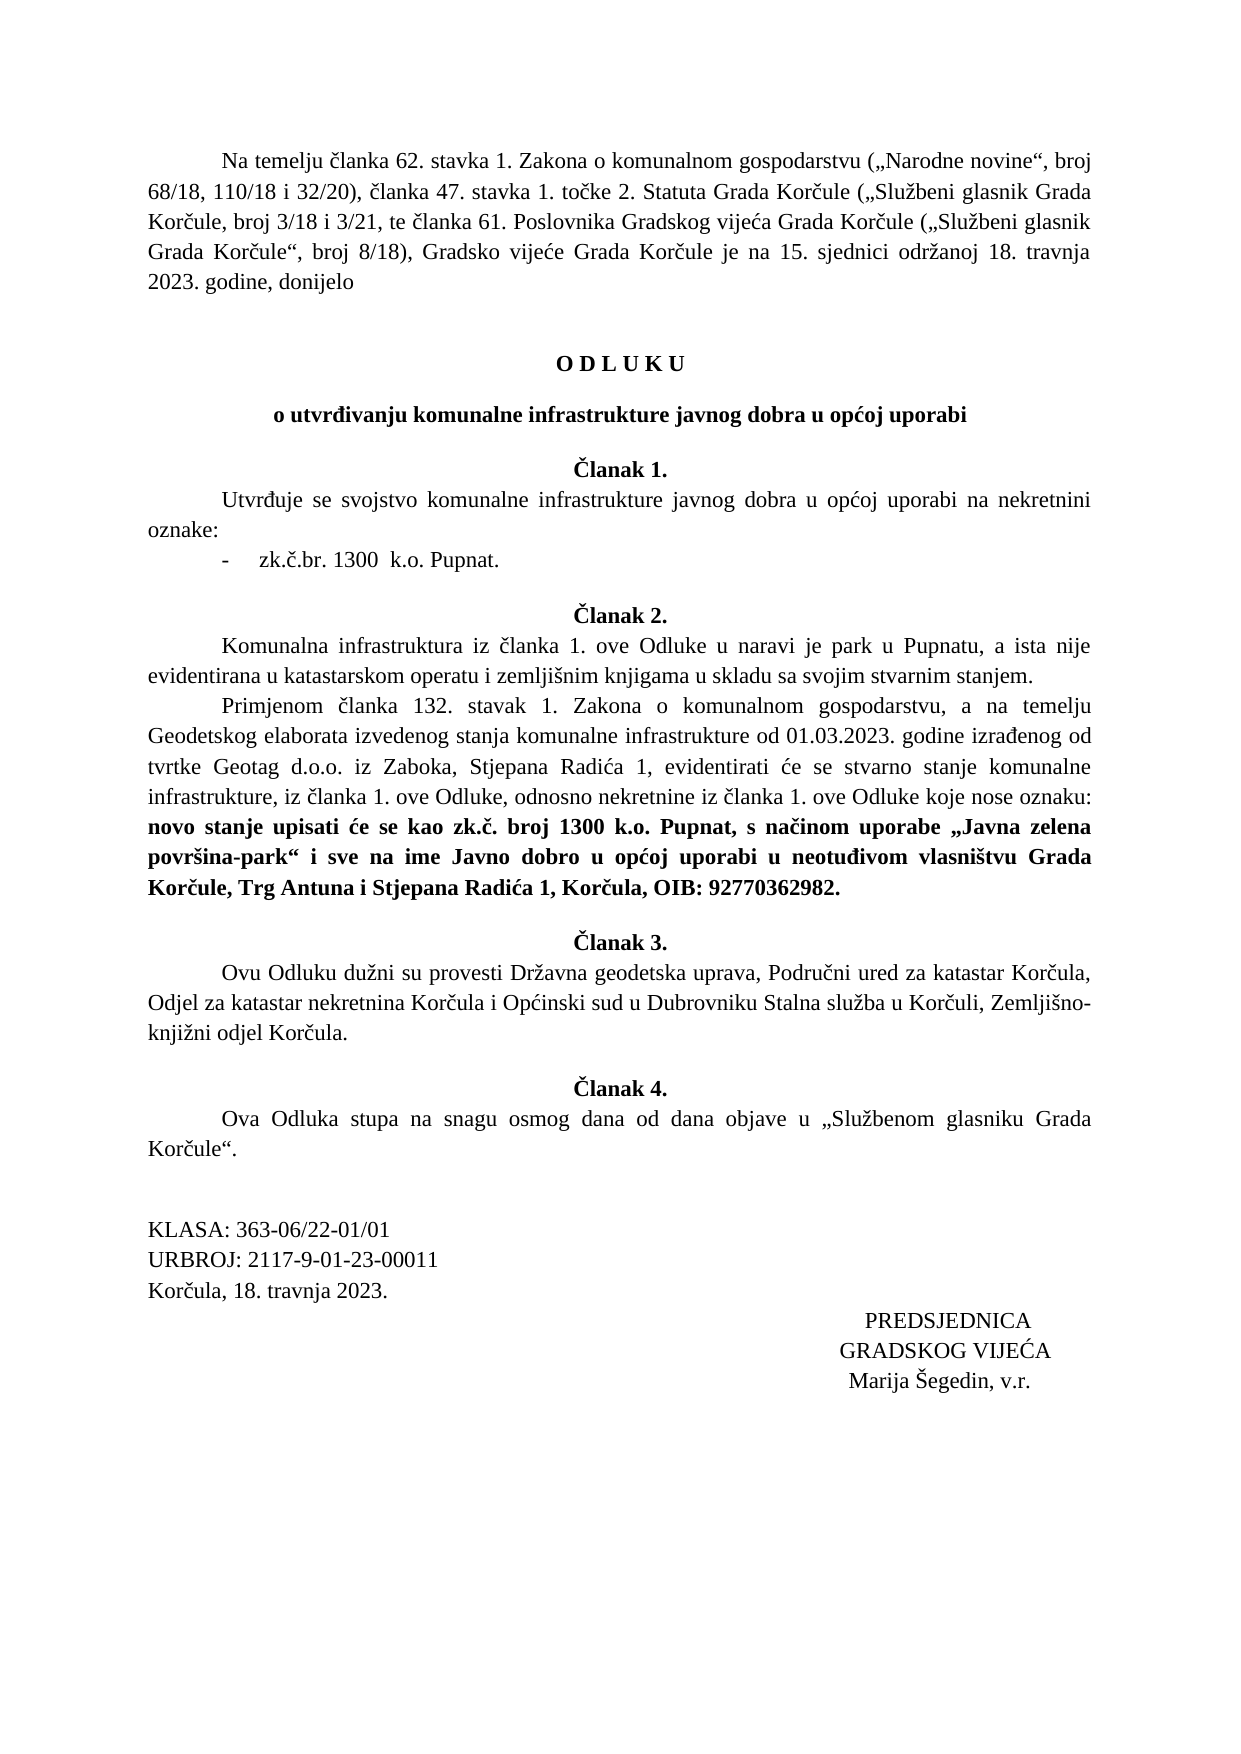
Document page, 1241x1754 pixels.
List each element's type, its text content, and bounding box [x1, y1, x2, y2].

text Ova Odluka stupa na snagu osmog dana od dana objave u „Službenom glasniku Grada Korčule“. [148, 1105, 1093, 1161]
text Marija Šegedin, v.r. [148, 1367, 1093, 1394]
text Utvrđuje se svojstvo komunalne infrastrukture javnog dobra u općoj uporabi na nekretnini oznake: [148, 486, 1093, 543]
list zk.č.br. 1300 k.o. Pupnat. [221, 547, 1093, 573]
text O D L U K U [148, 350, 1093, 376]
text Članak 2. [148, 602, 1093, 628]
text Članak 1. [148, 456, 1093, 482]
text Na temelju članka 62. stavka 1. Zakona o komunalnom gospodarstvu („Narodne novine“, broj 68/18, 110/18 i 32/20), članka 47. stavka 1. točke 2. Statuta Grada Korčule („Službeni glasnik Grada Korčule, broj 3/18 i 3/21, te članka 61. Poslovnika Gradskog vijeća Grada Korčule („Službeni glasnik Grada Korčule“, broj 8/18), Gradsko vijeće Grada Korčule je na 15. sjednici održanoj 18. travnja 2023. godine, donijelo [148, 148, 1093, 295]
text Komunalna infrastruktura iz članka 1. ove Odluke u naravi je park u Pupnatu, a ista nije evidentirana u katastarskom operatu i zemljišnim knjigama u skladu sa svojim stvarnim stanjem. [148, 632, 1093, 688]
text Korčula, 18. travnja 2023. [148, 1277, 1093, 1303]
text URBROJ: 2117-9-01-23-00011 [148, 1247, 1093, 1273]
text PREDSJEDNICA [148, 1307, 1093, 1333]
text GRADSKOG VIJEĆA [148, 1337, 1093, 1363]
text Članak 4. [148, 1075, 1093, 1101]
text Članak 3. [148, 929, 1093, 955]
text KLASA: 363-06/22-01/01 [148, 1216, 1093, 1243]
text Ovu Odluku dužni su provesti Državna geodetska uprava, Područni ured za katastar Korčula, Odjel za katastar nekretnina Korčula i Općinski sud u Dubrovniku Stalna služba u Korčuli, Zemljišno-knjižni odjel Korčula. [148, 959, 1093, 1046]
text o utvrđivanju komunalne infrastrukture javnog dobra u općoj uporabi [148, 401, 1093, 427]
text Primjenom članka 132. stavak 1. Zakona o komunalnom gospodarstvu, a na temelju Geodetskog elaborata izvedenog stanja komunalne infrastrukture od 01.03.2023. godine izrađenog od tvrtke Geotag d.o.o. iz Zaboka, Stjepana Radića 1, evidentirati će se stvarno stanje komunalne infrastrukture, iz članka 1. ove Odluke, odnosno nekretnine iz članka 1. ove Odluke koje nose oznaku: novo stanje upisati će se kao zk.č. broj 1300 k.o. Pupnat, s načinom uporabe „Javna zelena površina-park“ i sve na ime Javno dobro u općoj uporabi u neotuđivom vlasništvu Grada Korčule, Trg Antuna i Stjepana Radića 1, Korčula, OIB: 92770362982. [148, 692, 1093, 900]
